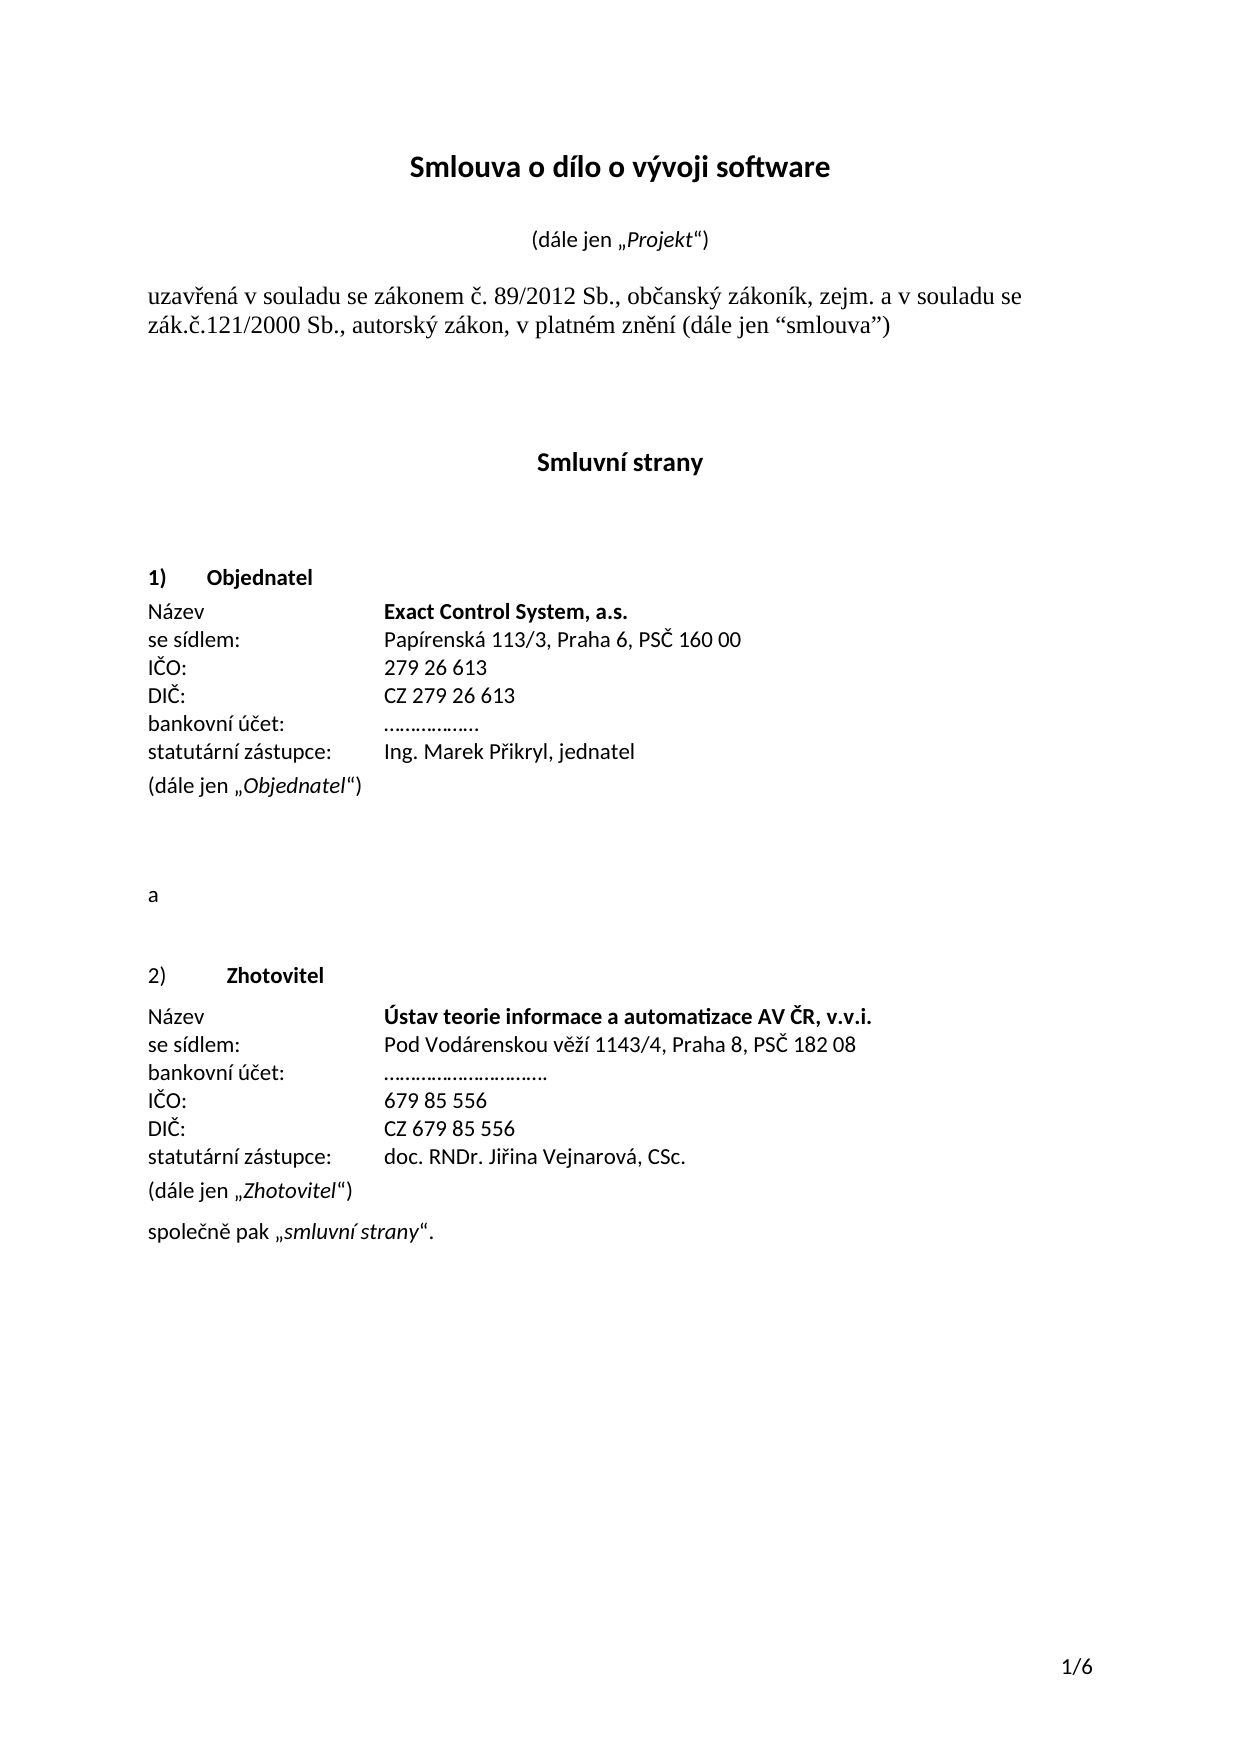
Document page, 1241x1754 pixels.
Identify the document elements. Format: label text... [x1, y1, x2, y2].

text Smlouva o dílo o vývoji software [148, 148, 1093, 186]
text a [148, 881, 1093, 909]
text se sídlem: Papírenská 113/3, Praha 6, PSČ 160 00 [148, 625, 1093, 653]
text statutární zástupce: doc. RNDr. Jiřina Vejnarová, CSc. [148, 1142, 1093, 1170]
text IČO: 279 26 613 [148, 653, 1093, 681]
text statutární zástupce: Ing. Marek Přikryl, jednatel [148, 737, 1093, 765]
text Název Exact Control System, a.s. [148, 597, 1093, 625]
text bankovní účet: ……………… [148, 709, 1093, 737]
text (dále jen „Zhotovitel“) [148, 1177, 1093, 1204]
text IČO: 679 85 556 [148, 1086, 1093, 1114]
text 2) Zhotovitel [148, 962, 1093, 990]
text bankovní účet: …………………………. [148, 1058, 1093, 1086]
text se sídlem: Pod Vodárenskou věží 1143/4, Praha 8, PSČ 182 08 [148, 1030, 1093, 1058]
text 1) Objednatel [148, 563, 1093, 591]
text DIČ: CZ 679 85 556 [148, 1114, 1093, 1142]
text společně pak „smluvní strany“. [148, 1217, 1093, 1245]
text uzavřená v souladu se zákonem č. 89/2012 Sb., občanský zákoník, zejm. a v souladu se zák.č.121/2000 Sb., autorský zákon, v platném znění (dále jen “smlouva”) [148, 281, 1093, 338]
text (dále jen „Objednatel“) [148, 772, 1093, 799]
text Smluvní strany [148, 445, 1093, 478]
text Název Ústav teorie informace a automatizace AV ČR, v.v.i. [148, 1002, 1093, 1030]
text DIČ: CZ 279 26 613 [148, 681, 1093, 709]
text (dále jen „Projekt“) [148, 225, 1093, 253]
